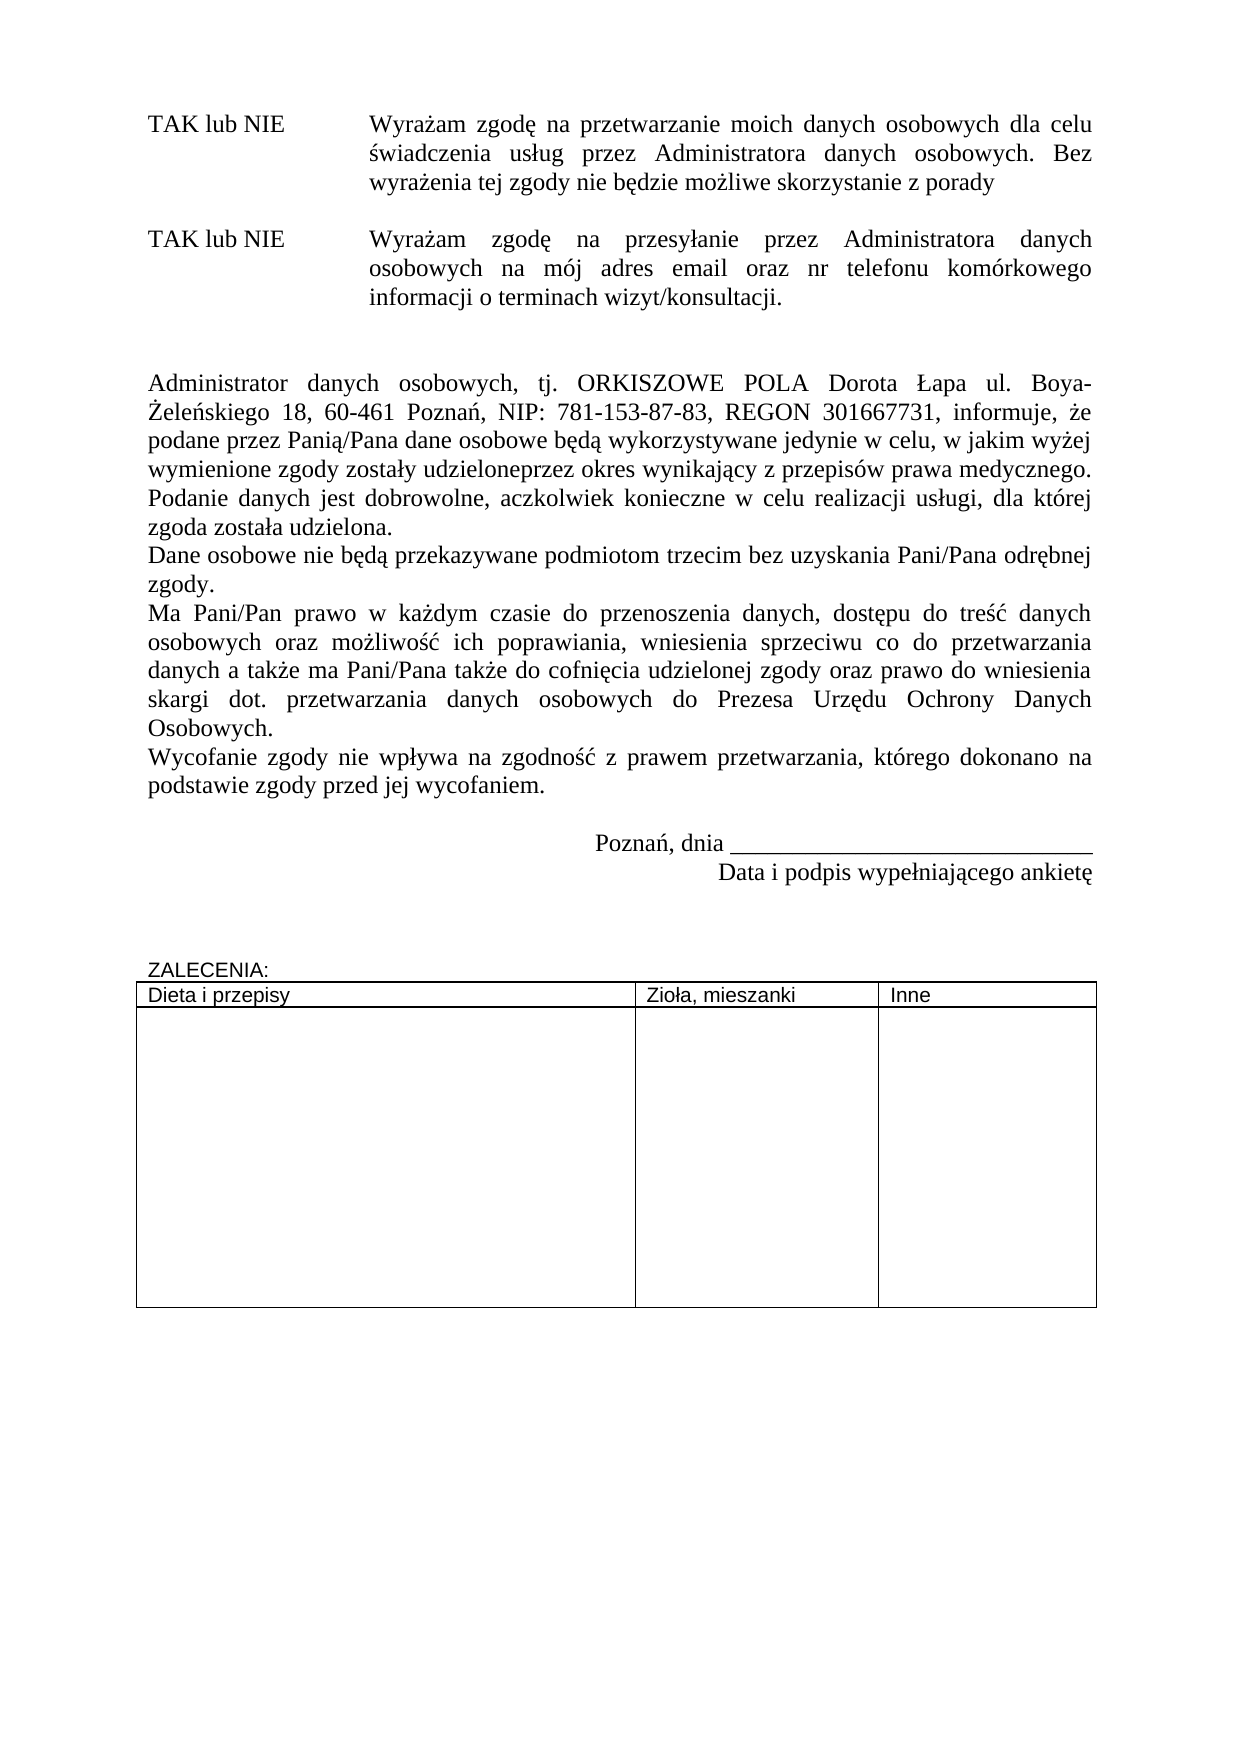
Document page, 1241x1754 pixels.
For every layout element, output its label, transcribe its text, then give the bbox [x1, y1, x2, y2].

text ZALECENIA: [148, 957, 1093, 981]
text Poznań, dnia _____________________________ [223, 828, 1093, 857]
table_header Zioła, mieszanki [636, 983, 878, 1006]
text Administrator danych osobowych, tj. ORKISZOWE POLA Dorota Łapa ul. Boya-Żeleńskiego 18, 60-461 Poznań, NIP: 781-153-87-83, REGON 301667731, informuje, że podane przez Panią/Pana dane osobowe będą wykorzystywane jedynie w celu, w jakim wyżej wymienione zgody zostały udzieloneprzez okres wynikający z przepisów prawa medycznego. Podanie danych jest dobrowolne, aczkolwiek konieczne w celu realizacji usługi, dla której zgoda została udzielona. [148, 368, 1093, 541]
table_header Dieta i przepisy [137, 983, 635, 1006]
text Wycofanie zgody nie wpływa na zgodność z prawem przetwarzania, którego dokonano na podstawie zgody przed jej wycofaniem. [148, 742, 1093, 799]
text Data i podpis wypełniającego ankietę [223, 857, 1093, 886]
list TAK lub NIE Wyrażam zgodę na przetwarzanie moich danych osobowych dla celu świadczenia usług przez Administratora danych osobowych. Bez wyrażenia tej zgody nie będzie możliwe skorzystanie z porady [148, 109, 1093, 196]
text Ma Pani/Pan prawo w każdym czasie do przenoszenia danych, dostępu do treść danych osobowych oraz możliwość ich poprawiania, wniesienia sprzeciwu co do przetwarzania danych a także ma Pani/Pana także do cofnięcia udzielonej zgody oraz prawo do wniesienia skargi dot. przetwarzania danych osobowych do Prezesa Urzędu Ochrony Danych Osobowych. [148, 598, 1093, 742]
table_cell [636, 1008, 878, 1307]
table_header Inne [879, 983, 1096, 1006]
table_cell [137, 1008, 635, 1307]
table_cell [879, 1008, 1096, 1307]
text Dane osobowe nie będą przekazywane podmiotom trzecim bez uzyskania Pani/Pana odrębnej zgody. [148, 541, 1093, 598]
list TAK lub NIE Wyrażam zgodę na przesyłanie przez Administratora danych osobowych na mój adres email oraz nr telefonu komórkowego informacji o terminach wizyt/konsultacji. [148, 224, 1093, 311]
